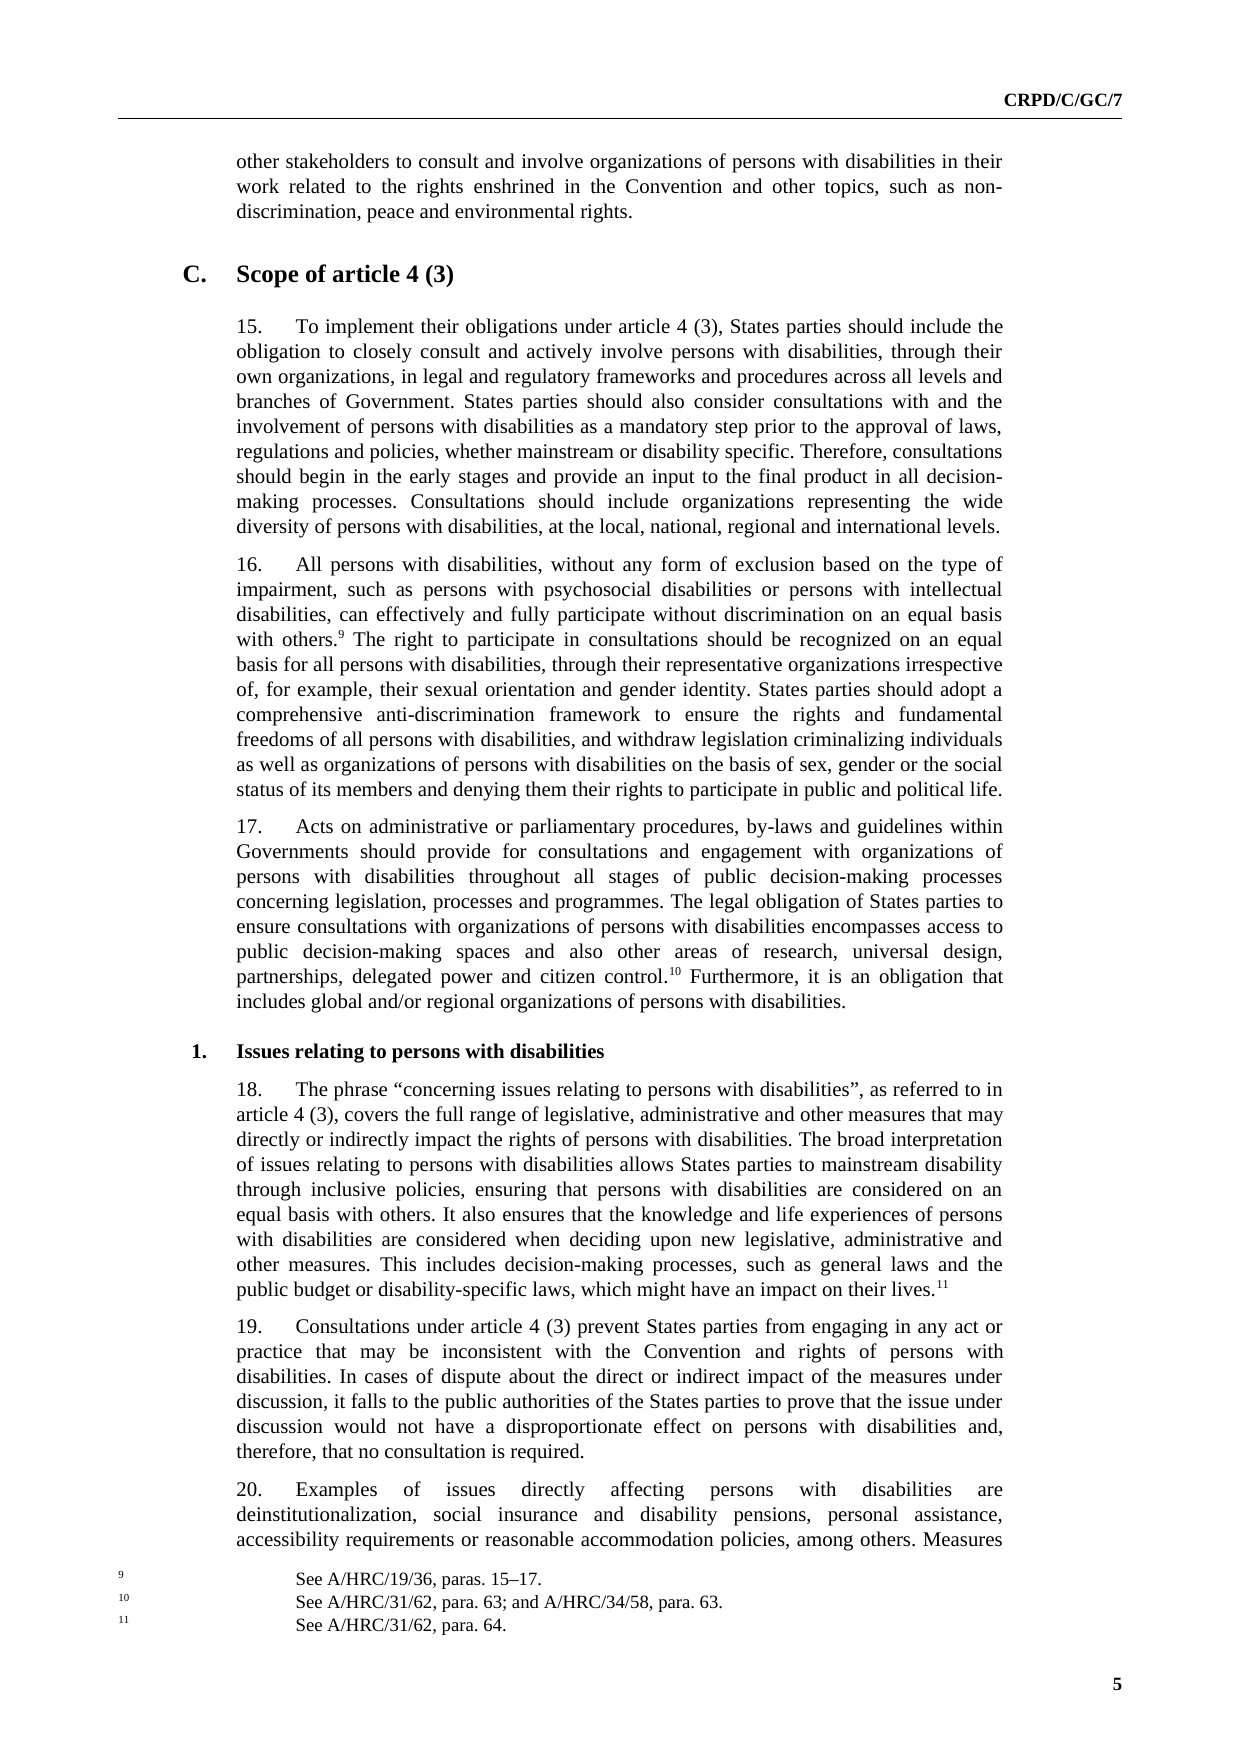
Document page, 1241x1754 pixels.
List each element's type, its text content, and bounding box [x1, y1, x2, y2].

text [236, 148, 1004, 223]
text 18. The phrase “concerning issues relating to persons with disabilities”, as referred to in article 4 (3), covers the full range of legislative, administrative and other measures that may directly or indirectly impact the rights of persons with disabilities. The broad interpretation of issues relating to persons with disabilities allows States parties to mainstream disability through inclusive policies, ensuring that persons with disabilities are considered on an equal basis with others. It also ensures that the knowledge and life experiences of persons with disabilities are considered when deciding upon new legislative, administrative and other measures. This includes decision-making processes, such as general laws and the public budget or disability-specific laws, which might have an impact on their lives. [236, 1076, 1004, 1301]
text 17. Acts on administrative or parliamentary procedures, by-laws and guidelines within Governments should provide for consultations and engagement with organizations of persons with disabilities throughout all stages of public decision-making processes concerning legislation, processes and programmes. The legal obligation of States parties to ensure consultations with organizations of persons with disabilities encompasses access to public decision-making spaces and also other areas of research, universal design, partnerships, delegated power and citizen control. Furthermore, it is an obligation that includes global and/or regional organizations of persons with disabilities. [236, 813, 1004, 1013]
text 15. To implement their obligations under article 4 (3), States parties should include the obligation to closely consult and actively involve persons with disabilities, through their own organizations, in legal and regulatory frameworks and procedures across all levels and branches of Government. States parties should also consider consultations with and the involvement of persons with disabilities as a mandatory step prior to the approval of laws, regulations and policies, whether mainstream or disability specific. Therefore, consultations should begin in the early stages and provide an input to the final product in all decision-making processes. Consultations should include organizations representing the wide diversity of persons with disabilities, at the local, national, regional and international levels. [236, 313, 1004, 538]
text C. Scope of article 4 (3) [118, 260, 1004, 288]
text 16. All persons with disabilities, without any form of exclusion based on the type of impairment, such as persons with psychosocial disabilities or persons with intellectual disabilities, can effectively and fully participate without discrimination on an equal basis with others. The right to participate in consultations should be recognized on an equal basis for all persons with disabilities, through their representative organizations irrespective of, for example, their sexual orientation and gender identity. States parties should adopt a comprehensive anti-discrimination framework to ensure the rights and fundamental freedoms of all persons with disabilities, and withdraw legislation criminalizing individuals as well as organizations of persons with disabilities on the basis of sex, gender or the social status of its members and denying them their rights to participate in public and political life. [236, 551, 1004, 801]
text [236, 1476, 1004, 1551]
text 1. Issues relating to persons with disabilities [118, 1038, 1004, 1063]
text 19. Consultations under article 4 (3) prevent States parties from engaging in any act or practice that may be inconsistent with the Convention and rights of persons with disabilities. In cases of dispute about the direct or indirect impact of the measures under discussion, it falls to the public authorities of the States parties to prove that the issue under discussion would not have a disproportionate effect on persons with disabilities and, therefore, that no consultation is required. [236, 1313, 1004, 1463]
